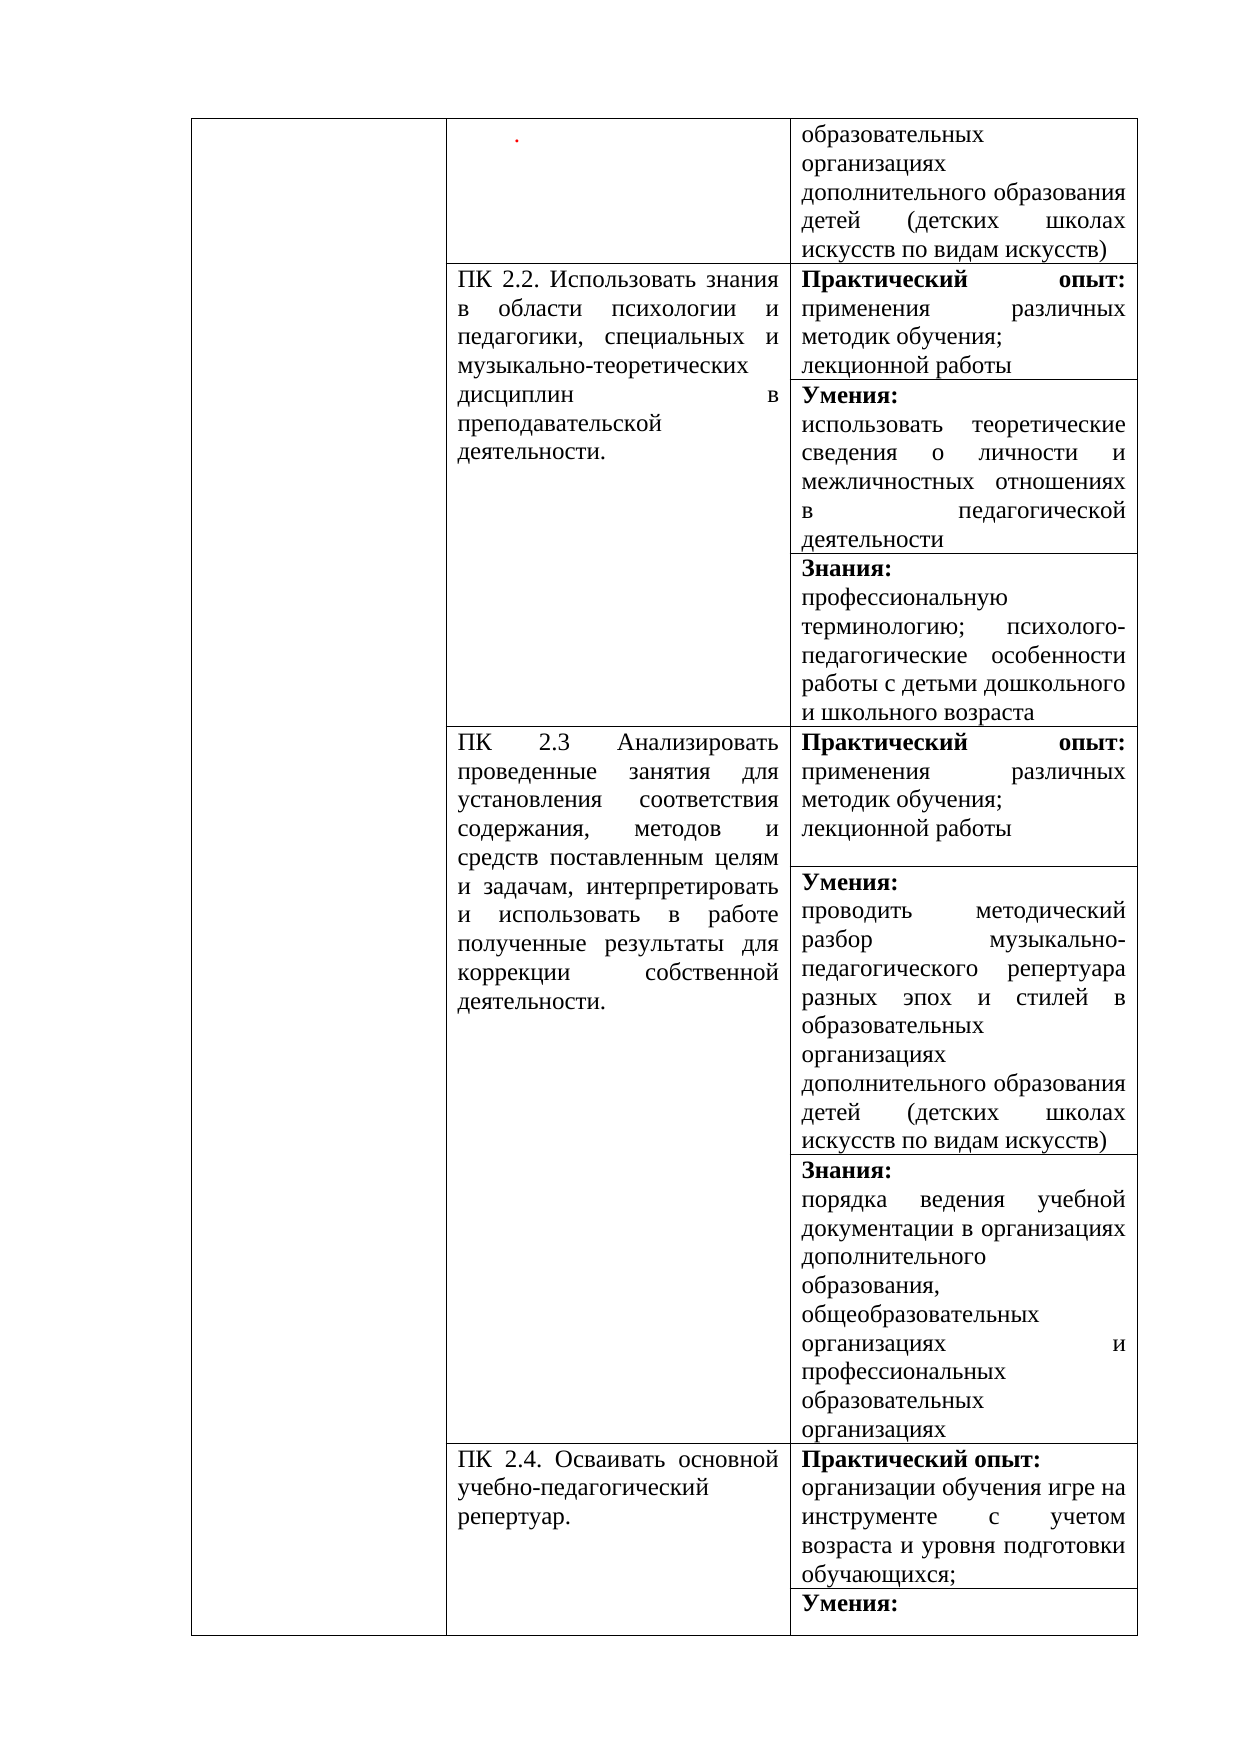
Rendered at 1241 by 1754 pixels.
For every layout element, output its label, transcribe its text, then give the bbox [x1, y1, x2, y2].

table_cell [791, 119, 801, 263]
table_cell Знания: порядка ведения учебной документации в организациях дополнительного образования, общеобразовательных организациях и профессиональных образовательных организациях [791, 1155, 1137, 1443]
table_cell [791, 1589, 1137, 1635]
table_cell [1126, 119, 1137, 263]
table_cell Умения: использовать теоретические сведения о личности и межличностных отношениях в педагогической деятельности [791, 380, 1137, 552]
table_cell Умения: проводить методический разбор музыкально-педагогического репертуара разных эпох и стилей в образовательных организациях дополнительного образования детей (детских школах искусств по видам искусств) [791, 867, 1137, 1154]
table_cell Знания: профессиональную терминологию; психолого-педагогические особенности работы с детьми дошкольного и школьного возраста [791, 554, 1137, 726]
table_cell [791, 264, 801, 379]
table_cell Практический опыт: применения различных методик обучения; лекционной работы [791, 727, 1137, 866]
table_cell ПК 2.2. Использовать знания в области психологии и педагогики, специальных и музыкально-теоретических дисциплин в преподавательской деятельности. [447, 264, 790, 726]
table_cell ПК 2.4. Осваивать основной учебно-педагогический репертуар. [447, 1444, 790, 1635]
table_cell Практический опыт: организации обучения игре на инструменте с учетом возраста и уровня подготовки обучающихся; [791, 1444, 1137, 1587]
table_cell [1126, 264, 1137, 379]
table_cell ПК 2.3 Анализировать проведенные занятия для установления соответствия содержания, методов и средств поставленным целям и задачам, интерпретировать и использовать в работе полученные результаты для коррекции собственной деятельности. [447, 727, 790, 1443]
